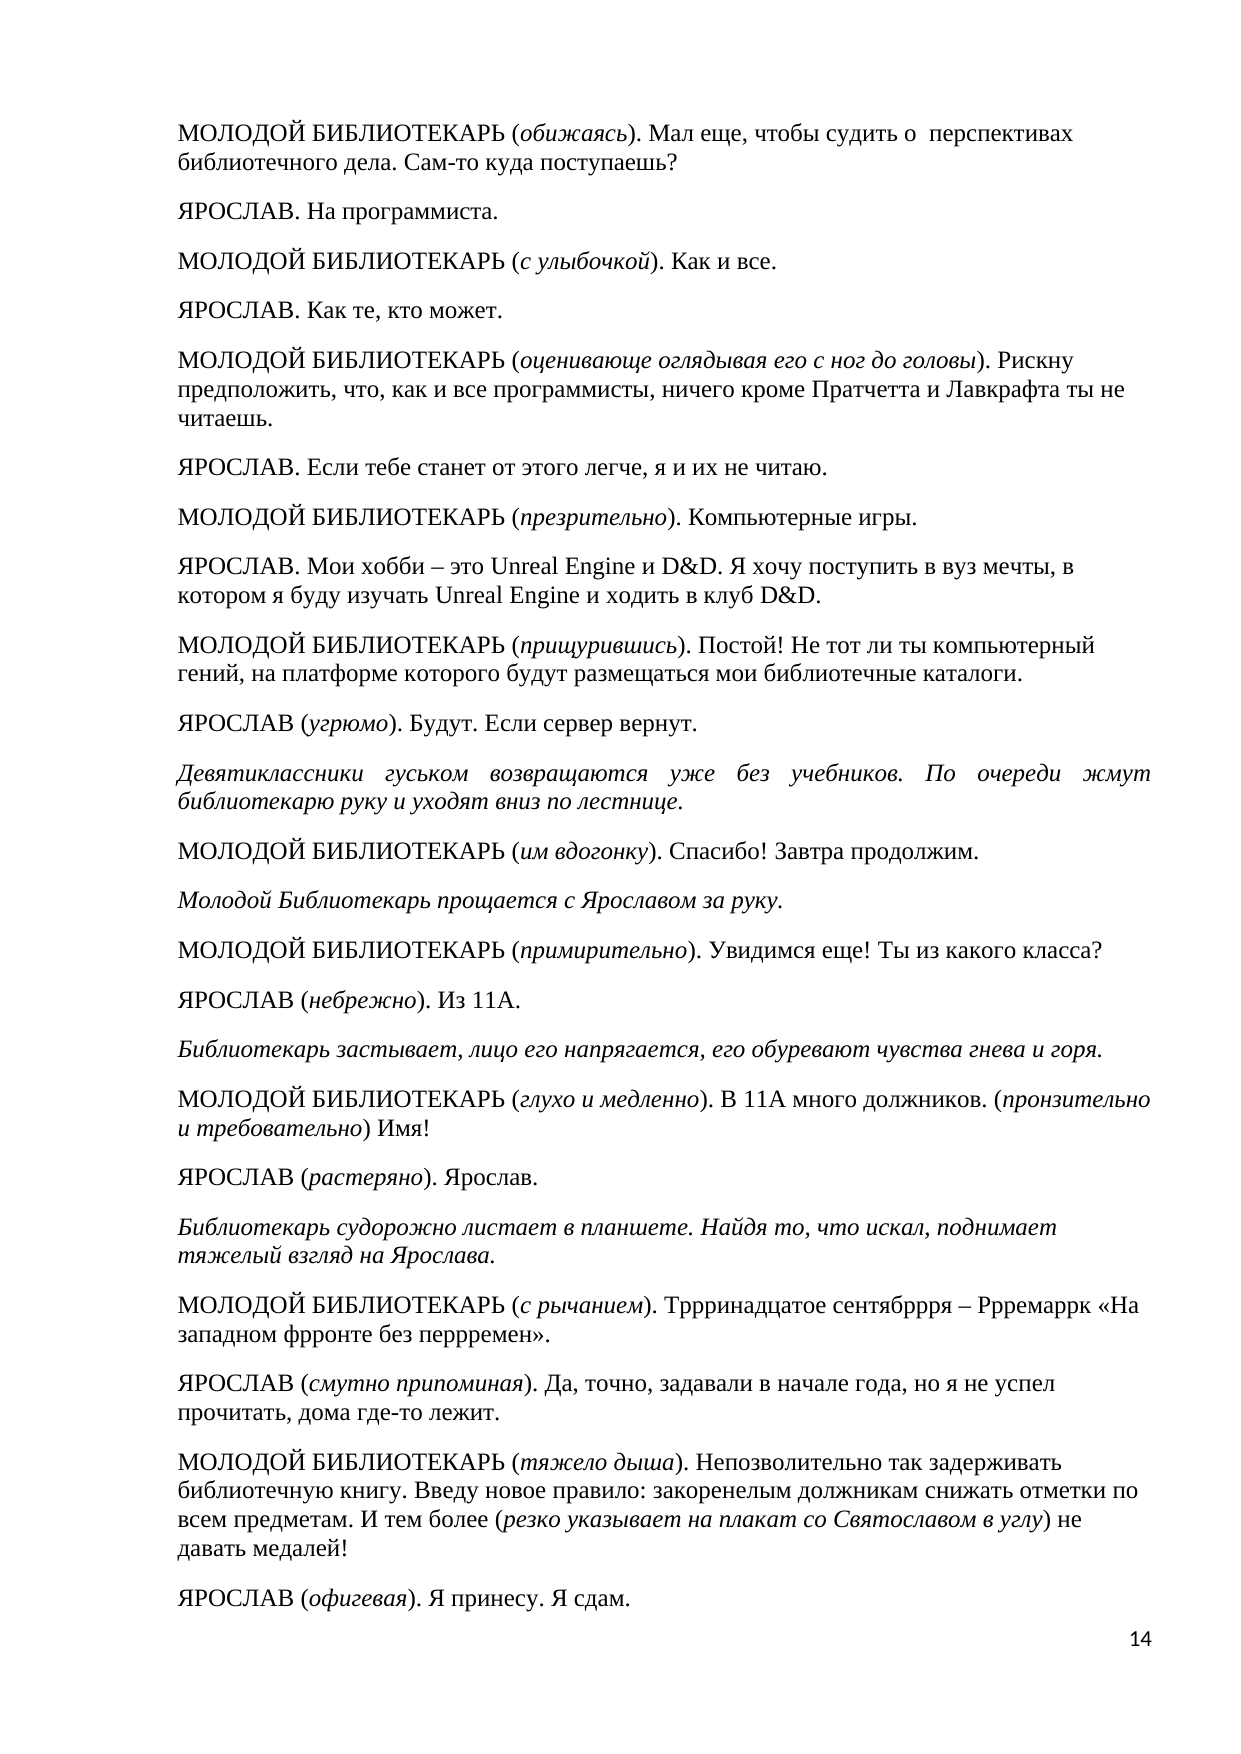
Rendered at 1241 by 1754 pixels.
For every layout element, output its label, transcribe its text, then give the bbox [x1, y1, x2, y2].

text Девятиклассники гуськом возвращаются уже без учебников. По очереди жмут библиотекарю руку и уходят вниз по лестнице. [177, 758, 1152, 815]
text ЯРОСЛАВ. На программиста. [177, 196, 1152, 225]
text МОЛОДОЙ БИБЛИОТЕКАРЬ (примирительно). Увидимся еще! Ты из какого класса? [177, 935, 1152, 964]
text МОЛОДОЙ БИБЛИОТЕКАРЬ (обижаясь). Мал еще, чтобы судить о перспективах библиотечного дела. Сам-то куда поступаешь? [177, 118, 1152, 176]
text Библиотекарь застывает, лицо его напрягается, его обуревают чувства гнева и горя. [177, 1034, 1152, 1063]
text МОЛОДОЙ БИБЛИОТЕКАРЬ (презрительно). Компьютерные игры. [177, 502, 1152, 531]
text ЯРОСЛАВ. Мои хобби – это Unreal Engine и D&D. Я хочу поступить в вуз мечты, в котором я буду изучать Unreal Engine и ходить в клуб D&D. [177, 551, 1152, 609]
text МОЛОДОЙ БИБЛИОТЕКАРЬ (с улыбочкой). Как и все. [177, 246, 1152, 275]
text МОЛОДОЙ БИБЛИОТЕКАРЬ (оценивающе оглядывая его с ног до головы). Рискну предположить, что, как и все программисты, ничего кроме Пратчетта и Лавкрафта ты не читаешь. [177, 345, 1152, 431]
text МОЛОДОЙ БИБЛИОТЕКАРЬ (с рычанием). Тррринадцатое сентябррря – Ррремаррк «На западном фрронте без перрремен». [177, 1290, 1152, 1348]
text МОЛОДОЙ БИБЛИОТЕКАРЬ (прищурившись). Постой! Не тот ли ты компьютерный гений, на платформе которого будут размещаться мои библиотечные каталоги. [177, 630, 1152, 687]
text ЯРОСЛАВ (офигевая). Я принесу. Я сдам. [177, 1583, 1152, 1611]
text ЯРОСЛАВ (смутно припоминая). Да, точно, задавали в начале года, но я не успел прочитать, дома где-то лежит. [177, 1368, 1152, 1426]
text МОЛОДОЙ БИБЛИОТЕКАРЬ (глухо и медленно). В 11А много должников. (пронзительно и требовательно) Имя! [177, 1084, 1152, 1141]
text Библиотекарь судорожно листает в планшете. Найдя то, что искал, поднимает тяжелый взгляд на Ярослава. [177, 1212, 1152, 1269]
text МОЛОДОЙ БИБЛИОТЕКАРЬ (им вдогонку). Спасибо! Завтра продолжим. [177, 836, 1152, 865]
text ЯРОСЛАВ. Если тебе станет от этого легче, я и их не читаю. [177, 452, 1152, 481]
text ЯРОСЛАВ (угрюмо). Будут. Если сервер вернут. [177, 708, 1152, 737]
text ЯРОСЛАВ (небрежно). Из 11А. [177, 985, 1152, 1013]
text ЯРОСЛАВ. Как те, кто может. [177, 296, 1152, 324]
text Молодой Библиотекарь прощается с Ярославом за руку. [177, 886, 1152, 914]
text ЯРОСЛАВ (растеряно). Ярослав. [177, 1162, 1152, 1191]
text МОЛОДОЙ БИБЛИОТЕКАРЬ (тяжело дыша). Непозволительно так задерживать библиотечную книгу. Введу новое правило: закоренелым должникам снижать отметки по всем предметам. И тем более (резко указывает на плакат со Святославом в углу) не давать медалей! [177, 1447, 1152, 1562]
